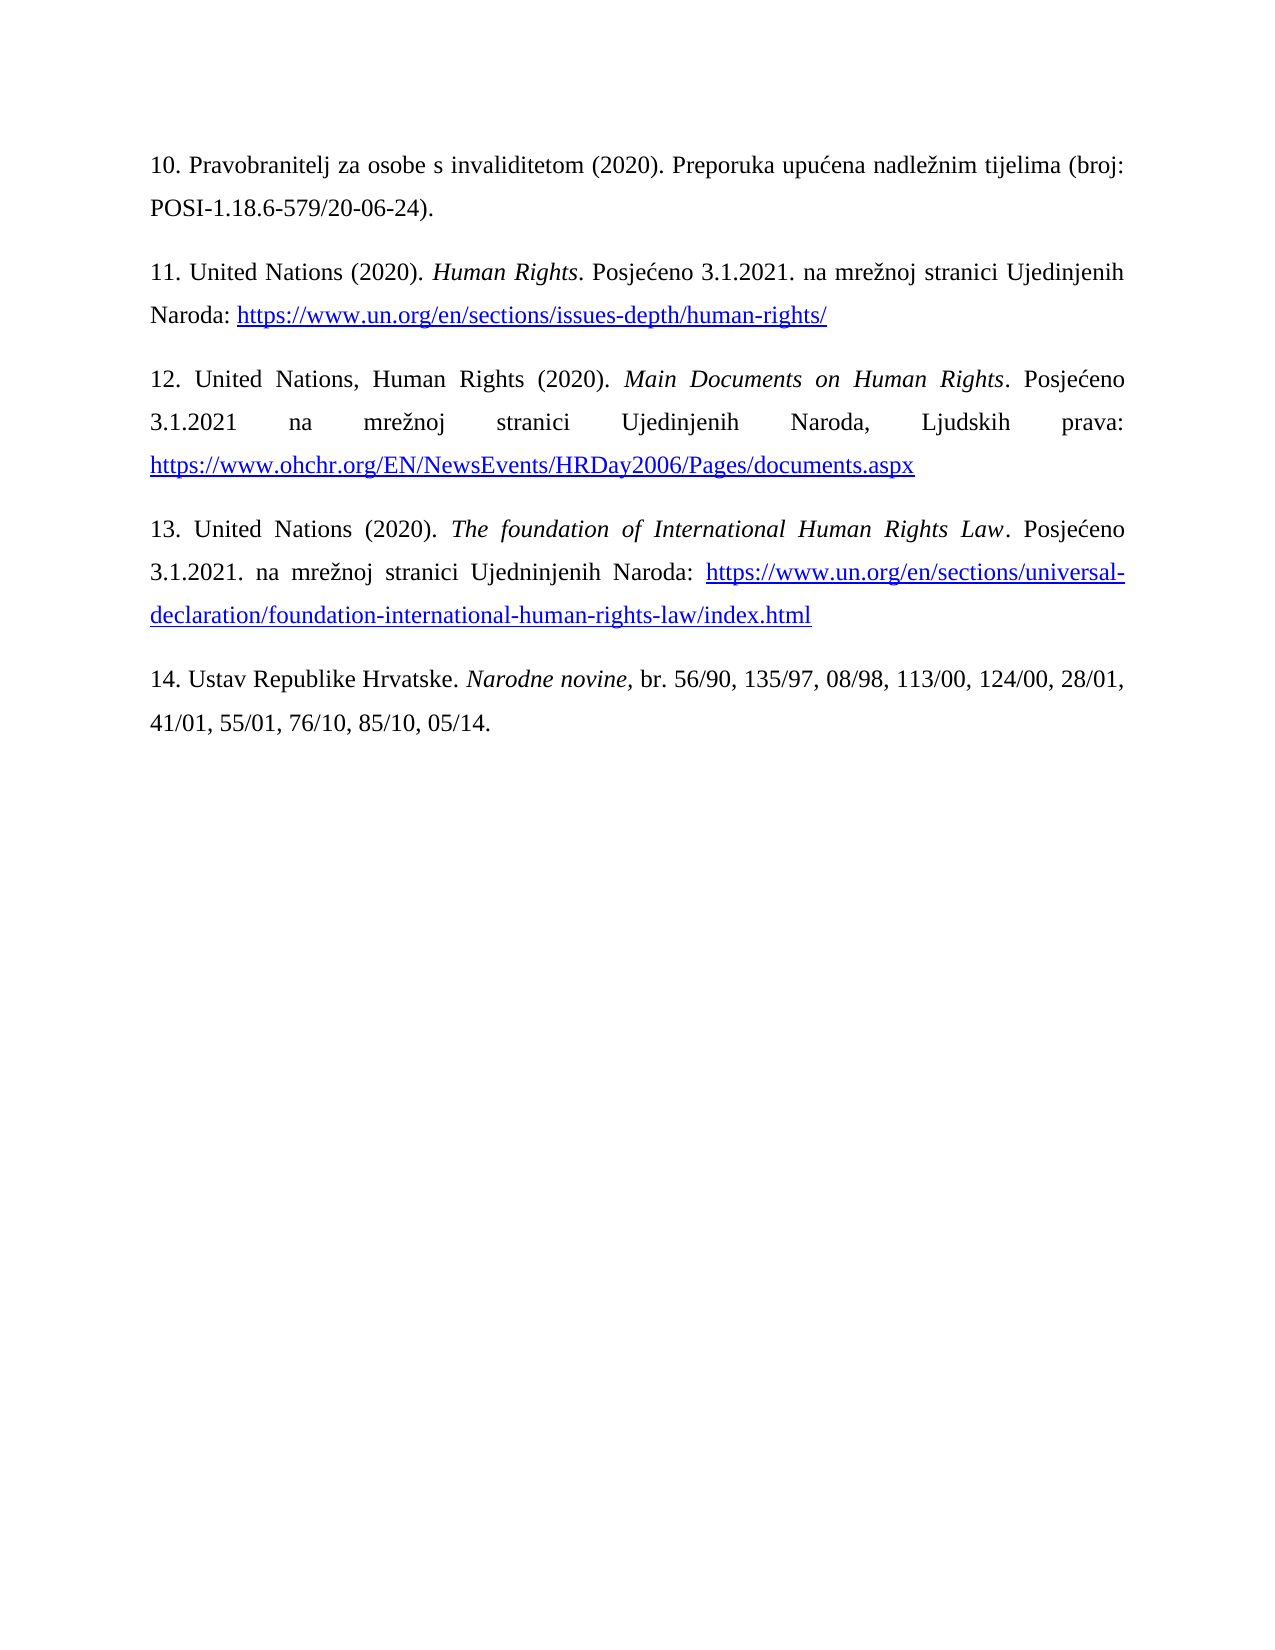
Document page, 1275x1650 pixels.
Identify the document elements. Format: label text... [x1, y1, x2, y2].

text 11. United Nations (2020). Human Rights. Posjećeno 3.1.2021. na mrežnoj stranici Ujedinjenih Naroda: https://www.un.org/en/sections/issues-depth/human-rights/ [150, 257, 1125, 329]
text 13. United Nations (2020). The foundation of International Human Rights Law. Posjećeno 3.1.2021. na mrežnoj stranici Ujedninjenih Naroda: https://www.un.org/en/sections/universal-declaration/foundation-international-human-rights-law/index.html [150, 514, 1125, 629]
text 10. Pravobranitelj za osobe s invaliditetom (2020). Preporuka upućena nadležnim tijelima (broj: POSI-1.18.6-579/20-06-24). [150, 179, 1125, 222]
text 12. United Nations, Human Rights (2020). Main Documents on Human Rights. Posjećeno 3.1.2021 na mrežnoj stranici Ujedinjenih Naroda, Ljudskih prava: https://www.ohchr.org/EN/NewsEvents/HRDay2006/Pages/documents.aspx [150, 364, 1125, 479]
text 14. Ustav Republike Hrvatske. Narodne novine, br. 56/90, 135/97, 08/98, 113/00, 124/00, 28/01, 41/01, 55/01, 76/10, 85/10, 05/14. [150, 664, 1125, 736]
